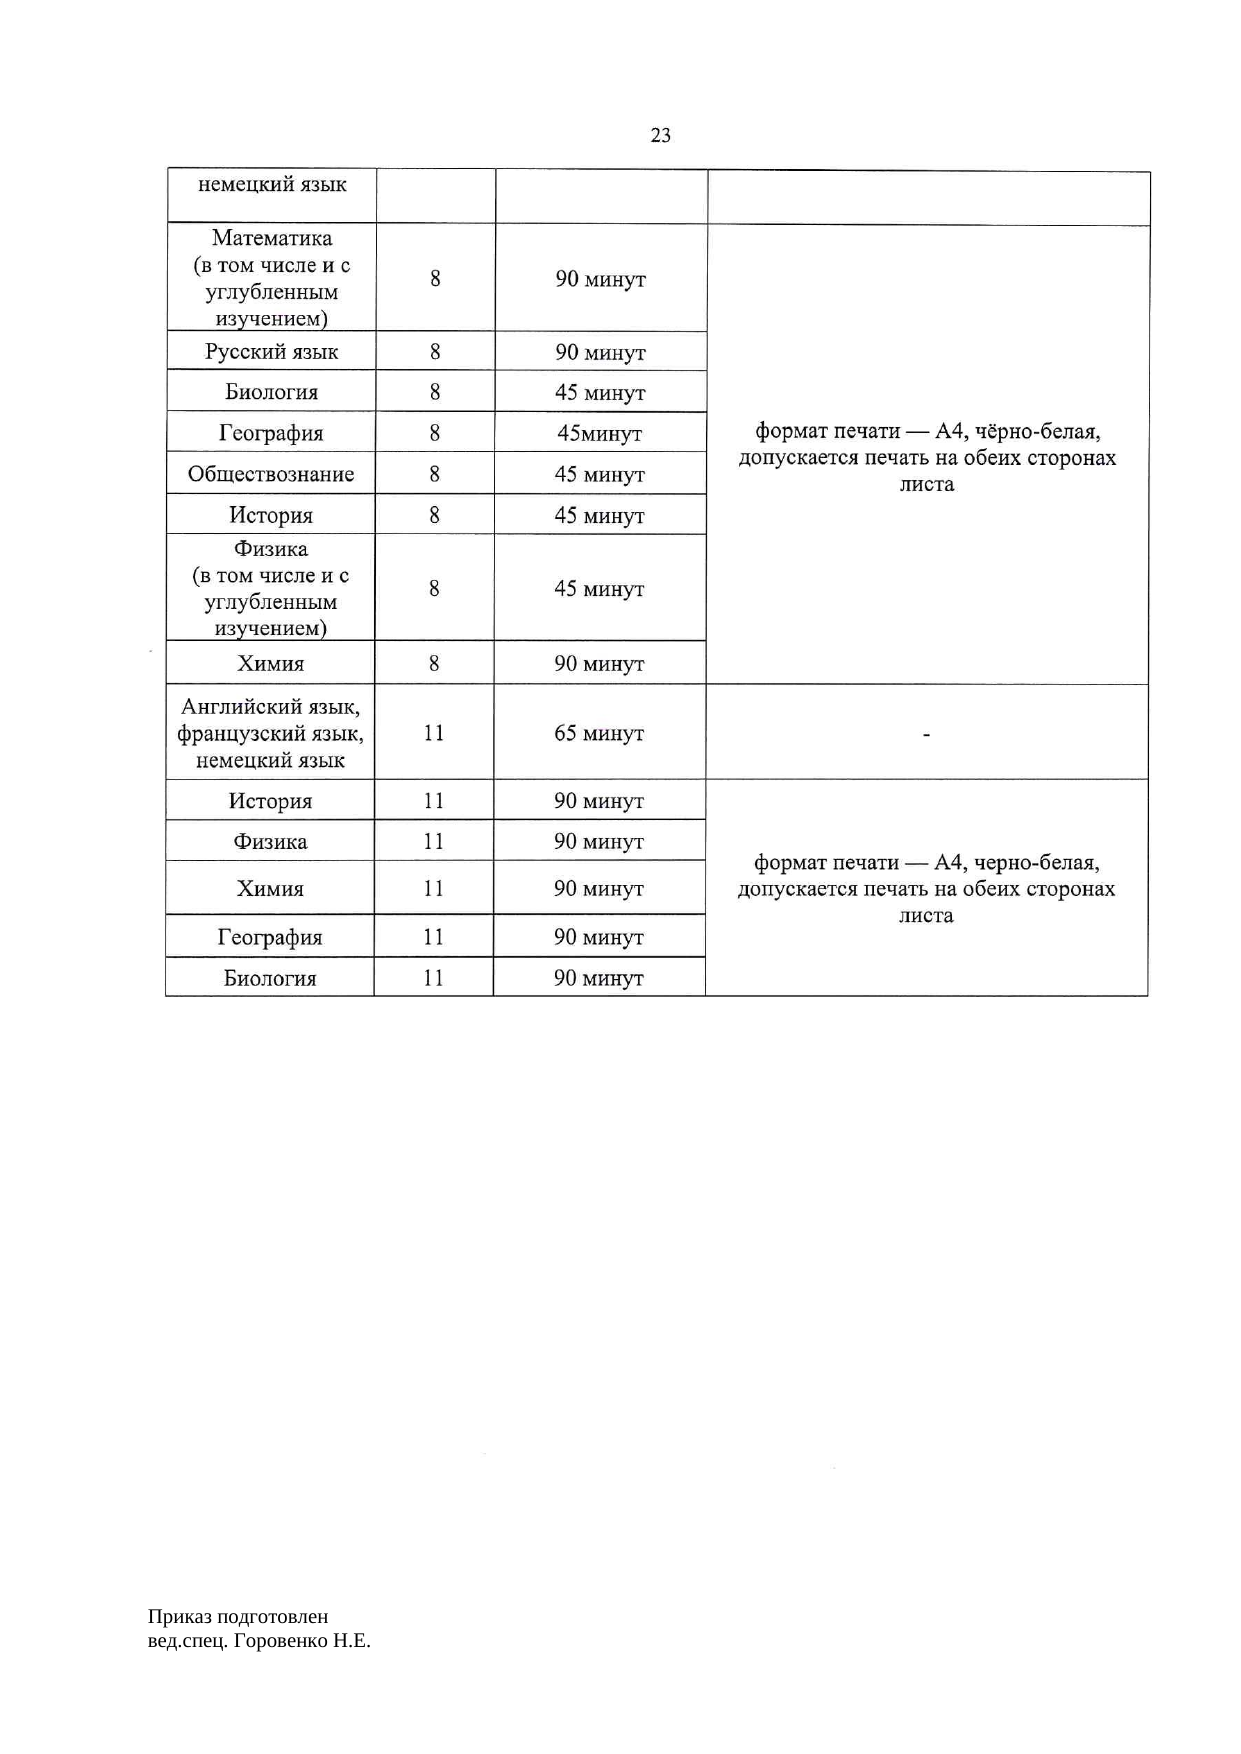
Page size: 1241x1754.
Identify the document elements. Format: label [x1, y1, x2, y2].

picture [147, 126, 1152, 1604]
